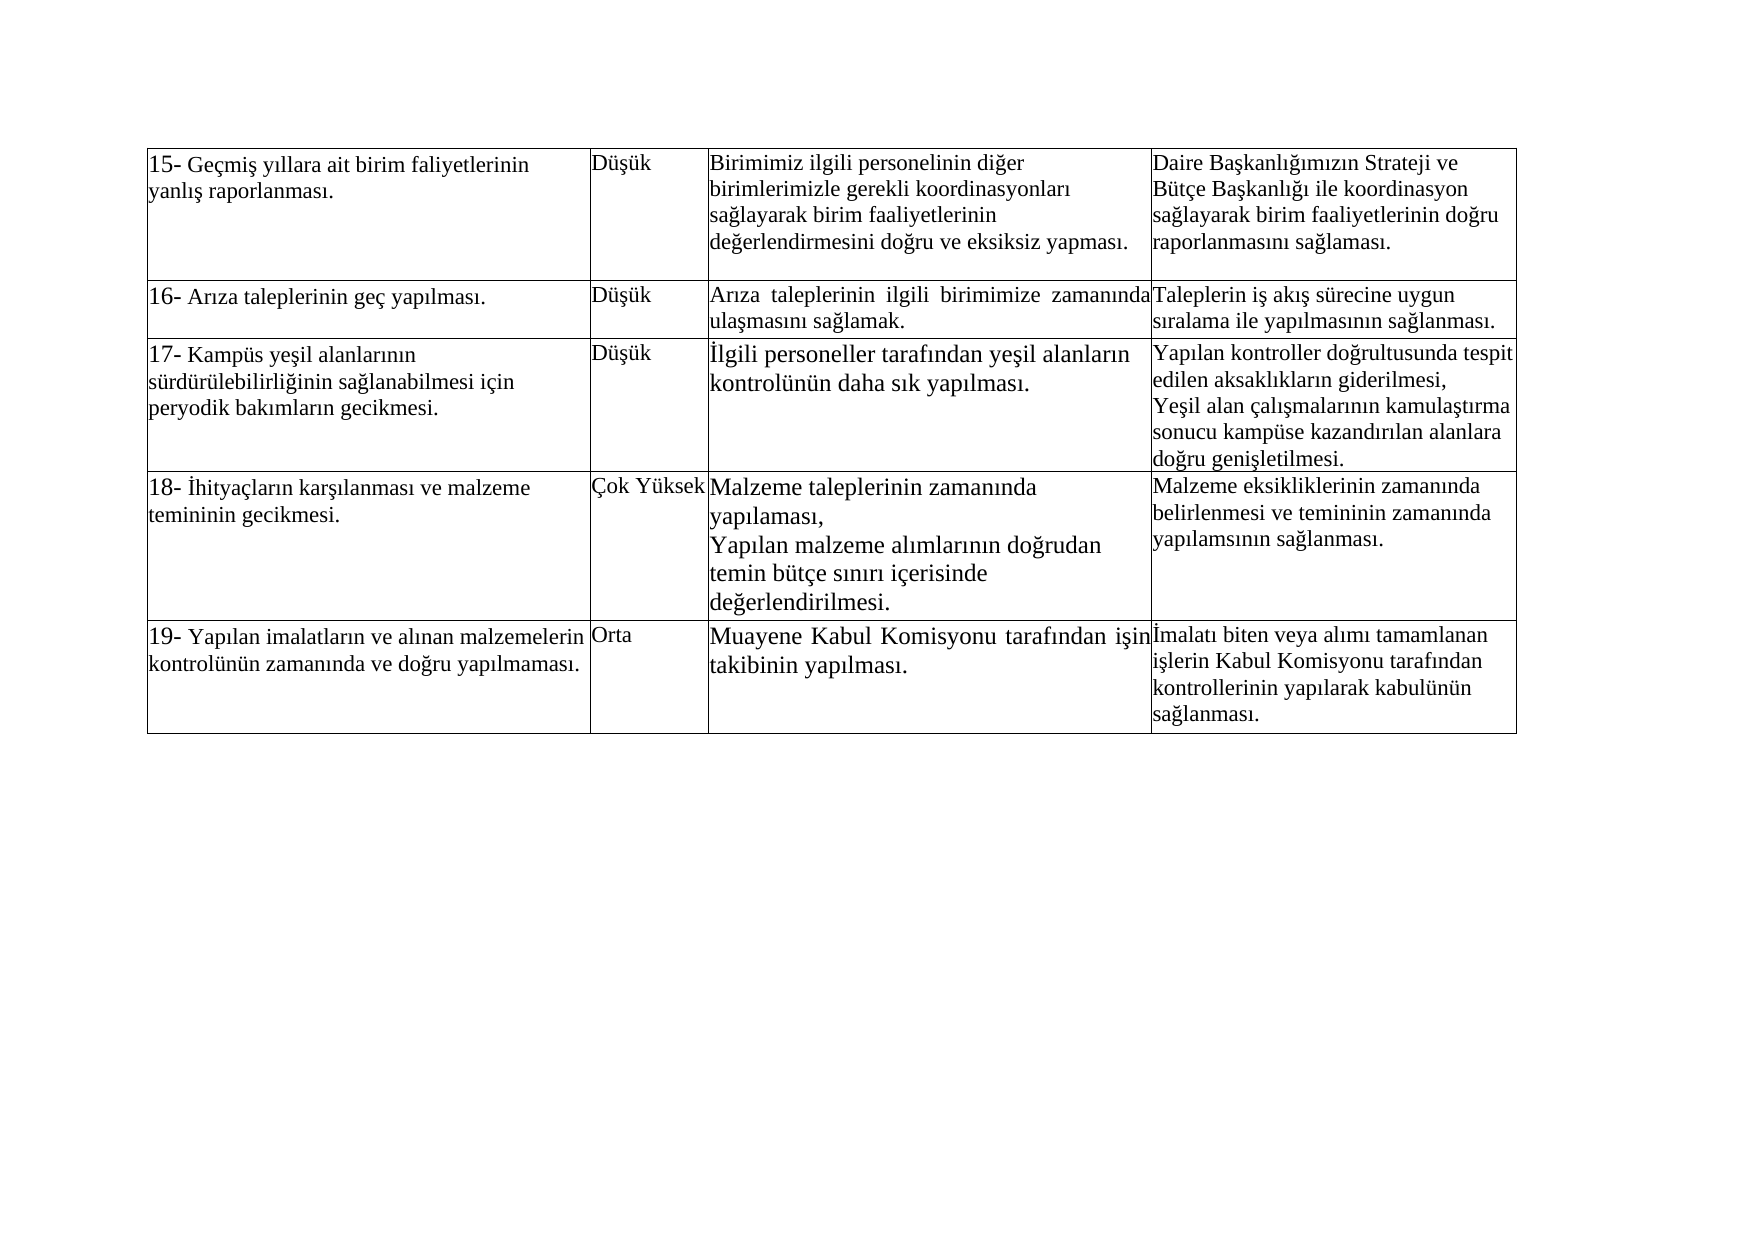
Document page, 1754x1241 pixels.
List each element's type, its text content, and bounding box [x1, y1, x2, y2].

table_cell Malzeme taleplerinin zamanında yapılaması, Yapılan malzeme alımlarının doğrudan temin bütçe sınırı içerisinde değerlendirilmesi. [709, 472, 1151, 620]
table_cell 17- Kampüs yeşil alanlarının sürdürülebilirliğinin sağlanabilmesi için peryodik bakımların gecikmesi. [148, 339, 590, 471]
table_cell Malzeme eksikliklerinin zamanında belirlenmesi ve temininin zamanında yapılamsının sağlanması. [1152, 472, 1516, 620]
table_cell Taleplerin iş akış sürecine uygun sıralama ile yapılmasının sağlanması. [1152, 281, 1516, 338]
table_cell Arıza taleplerinin ilgili birimimize zamanında ulaşmasını sağlamak. [709, 281, 1151, 338]
table_cell İmalatı biten veya alımı tamamlanan işlerin Kabul Komisyonu tarafından kontrollerinin yapılarak kabulünün sağlanması. [1152, 621, 1516, 733]
table_cell Muayene Kabul Komisyonu tarafından işin takibinin yapılması. [709, 621, 1151, 733]
table_cell Çok Yüksek [591, 472, 708, 620]
table_cell Orta [591, 621, 708, 733]
table_cell Düşük [591, 281, 708, 338]
table_cell 19- Yapılan imalatların ve alınan malzemelerin kontrolünün zamanında ve doğru yapılmaması. [148, 621, 590, 733]
table_cell 16- Arıza taleplerinin geç yapılması. [148, 281, 590, 338]
table_cell Yapılan kontroller doğrultusunda tespit edilen aksaklıkların giderilmesi, Yeşil alan çalışmalarının kamulaştırma sonucu kampüse kazandırılan alanlara doğru genişletilmesi. [1152, 339, 1516, 471]
table_cell 15- Geçmiş yıllara ait birim faliyetlerinin yanlış raporlanması. [148, 149, 590, 280]
table_cell İlgili personeller tarafından yeşil alanların kontrolünün daha sık yapılması. [709, 339, 1151, 471]
table_cell Düşük [591, 339, 708, 471]
table_cell 18- İhityaçların karşılanması ve malzeme temininin gecikmesi. [148, 472, 590, 620]
table_cell Birimimiz ilgili personelinin diğer birimlerimizle gerekli koordinasyonları sağlayarak birim faaliyetlerinin değerlendirmesini doğru ve eksiksiz yapması. [709, 149, 1151, 280]
table_cell Düşük [591, 149, 708, 280]
table_cell Daire Başkanlığımızın Strateji ve Bütçe Başkanlığı ile koordinasyon sağlayarak birim faaliyetlerinin doğru raporlanmasını sağlaması. [1152, 149, 1516, 280]
